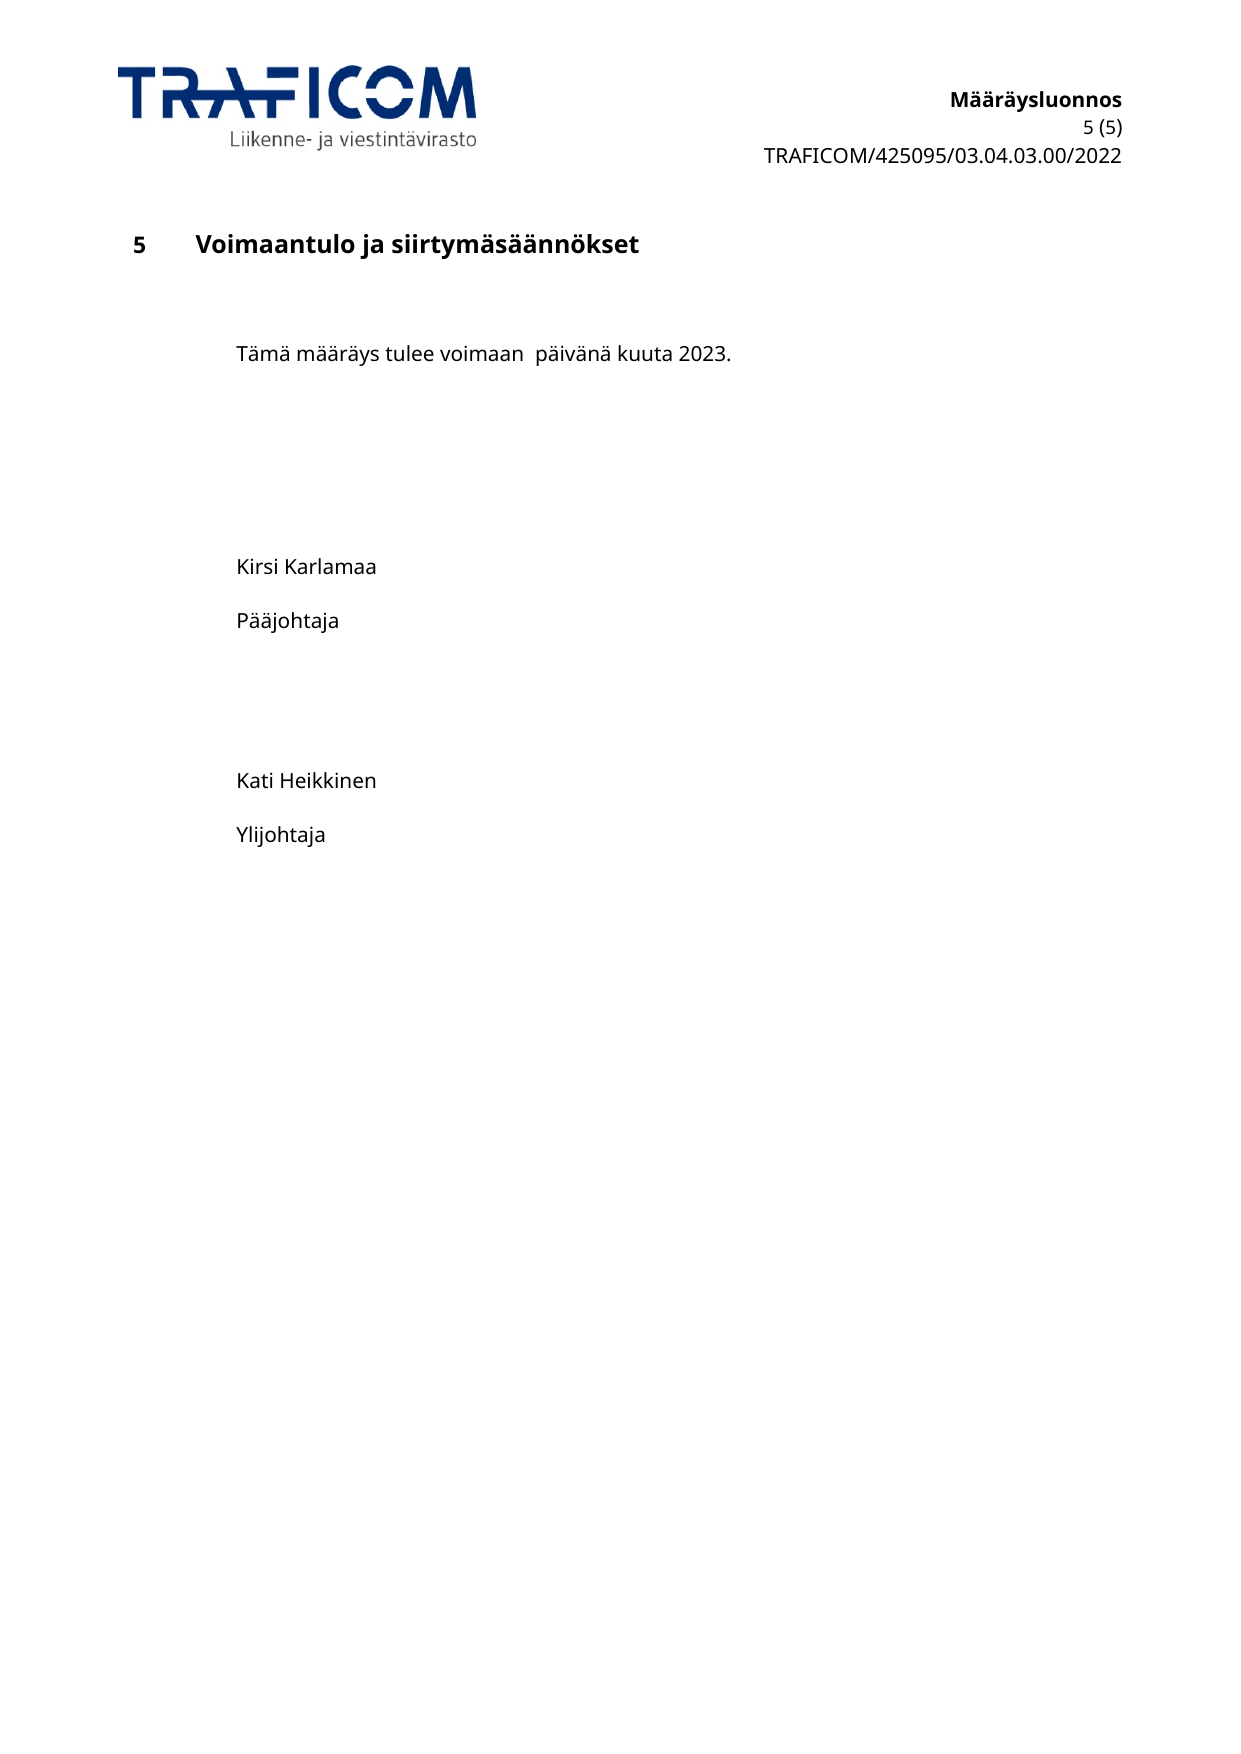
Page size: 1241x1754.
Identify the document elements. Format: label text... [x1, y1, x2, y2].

text Kirsi Karlamaa [236, 552, 1122, 581]
subtitle Voimaantulo ja siirtymäsäännökset [133, 226, 1122, 260]
text Tämä määräys tulee voimaan päivänä kuuta 2023. [236, 339, 1122, 367]
text Kati Heikkinen [236, 766, 1122, 795]
text Pääjohtaja [236, 606, 1122, 634]
picture [118, 65, 477, 152]
text Ylijohtaja [236, 820, 1122, 848]
